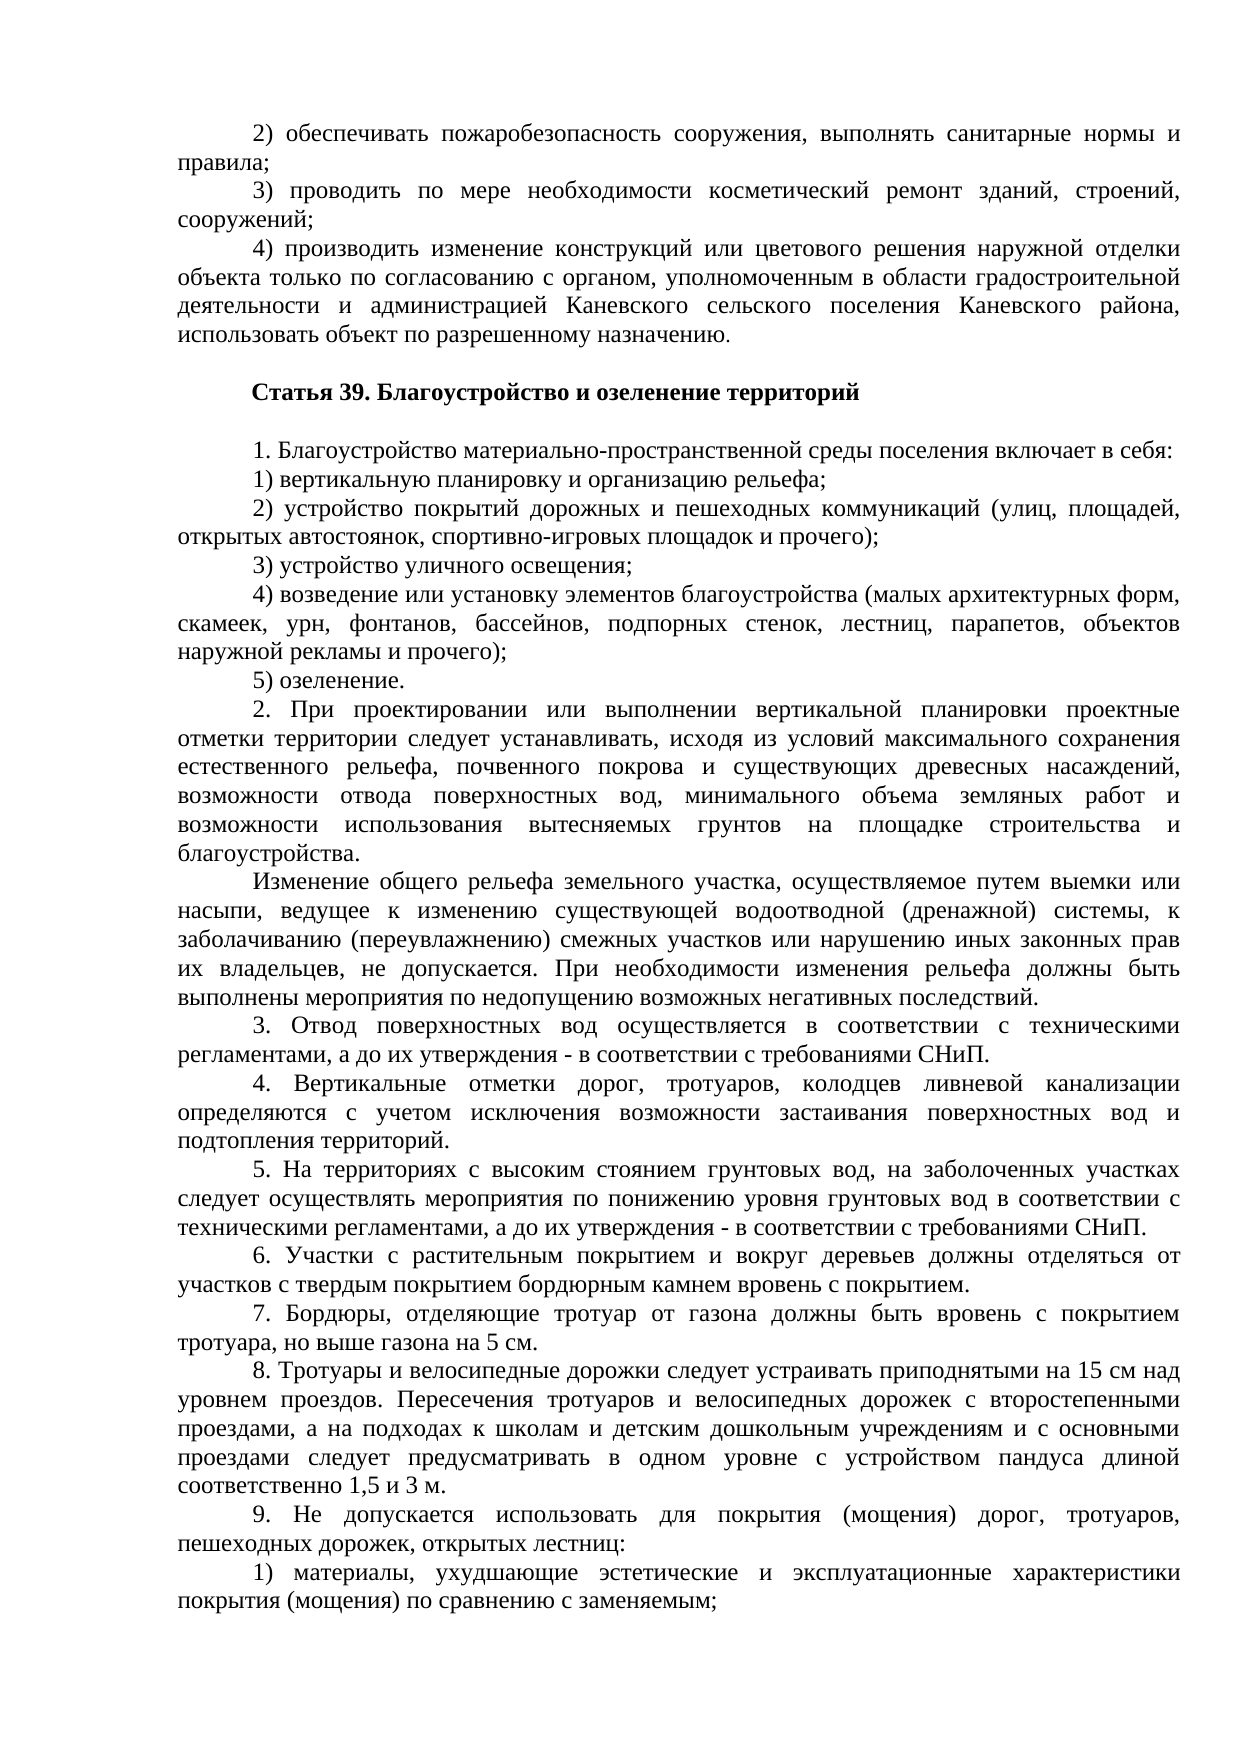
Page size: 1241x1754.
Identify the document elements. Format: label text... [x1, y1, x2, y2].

text 1. Благоустройство материально-пространственной среды поселения включает в себя: [177, 435, 1181, 464]
text 2) устройство покрытий дорожных и пешеходных коммуникаций (улиц, площадей, открытых автостоянок, спортивно-игровых площадок и прочего); [177, 493, 1181, 550]
text 5) озеленение. [177, 665, 1181, 694]
text 2. При проектировании или выполнении вертикальной планировки проектные отметки территории следует устанавливать, исходя из условий максимального сохранения естественного рельефа, почвенного покрова и существующих древесных насаждений, возможности отвода поверхностных вод, минимального объема земляных работ и возможности использования вытесняемых грунтов на площадке строительства и благоустройства. [177, 694, 1181, 866]
text 3) проводить по мере необходимости косметический ремонт зданий, строений, сооружений; [177, 176, 1181, 233]
text Изменение общего рельефа земельного участка, осуществляемое путем выемки или насыпи, ведущее к изменению существующей водоотводной (дренажной) системы, к заболачиванию (переувлажнению) смежных участков или нарушению иных законных прав их владельцев, не допускается. При необходимости изменения рельефа должны быть выполнены мероприятия по недопущению возможных негативных последствий. [177, 866, 1181, 1010]
text 9. Не допускается использовать для покрытия (мощения) дорог, тротуаров, пешеходных дорожек, открытых лестниц: [177, 1499, 1181, 1557]
text 5. На территориях с высоким стоянием грунтовых вод, на заболоченных участках следует осуществлять мероприятия по понижению уровня грунтовых вод в соответствии с техническими регламентами, а до их утверждения - в соответствии с требованиями СНиП. [177, 1154, 1181, 1240]
text 4) производить изменение конструкций или цветового решения наружной отделки объекта только по согласованию с органом, уполномоченным в области градостроительной деятельности и администрацией Каневского сельского поселения Каневского района, использовать объект по разрешенному назначению. [177, 233, 1181, 348]
text 1) вертикальную планировку и организацию рельефа; [177, 464, 1181, 493]
text 1) материалы, ухудшающие эстетические и эксплуатационные характеристики покрытия (мощения) по сравнению с заменяемым; [177, 1557, 1181, 1614]
text 8. Тротуары и велосипедные дорожки следует устраивать приподнятыми на 15 см над уровнем проездов. Пересечения тротуаров и велосипедных дорожек с второстепенными проездами, а на подходах к школам и детским дошкольным учреждениям и с основными проездами следует предусматривать в одном уровне с устройством пандуса длиной соответственно 1,5 и 3 м. [177, 1355, 1181, 1499]
text 3. Отвод поверхностных вод осуществляется в соответствии с техническими регламентами, а до их утверждения - в соответствии с требованиями СНиП. [177, 1010, 1181, 1068]
text 7. Бордюры, отделяющие тротуар от газона должны быть вровень с покрытием тротуара, но выше газона на 5 см. [177, 1298, 1181, 1355]
text 6. Участки с растительным покрытием и вокруг деревьев должны отделяться от участков с твердым покрытием бордюрным камнем вровень с покрытием. [177, 1240, 1181, 1298]
text 3) устройство уличного освещения; [177, 550, 1181, 579]
text Статья 39. Благоустройство и озеленение территорий [177, 377, 1181, 406]
text 2) обеспечивать пожаробезопасность сооружения, выполнять санитарные нормы и правила; [177, 118, 1181, 176]
text 4) возведение или установку элементов благоустройства (малых архитектурных форм, скамеек, урн, фонтанов, бассейнов, подпорных стенок, лестниц, парапетов, объектов наружной рекламы и прочего); [177, 579, 1181, 665]
text 4. Вертикальные отметки дорог, тротуаров, колодцев ливневой канализации определяются с учетом исключения возможности застаивания поверхностных вод и подтопления территорий. [177, 1068, 1181, 1154]
